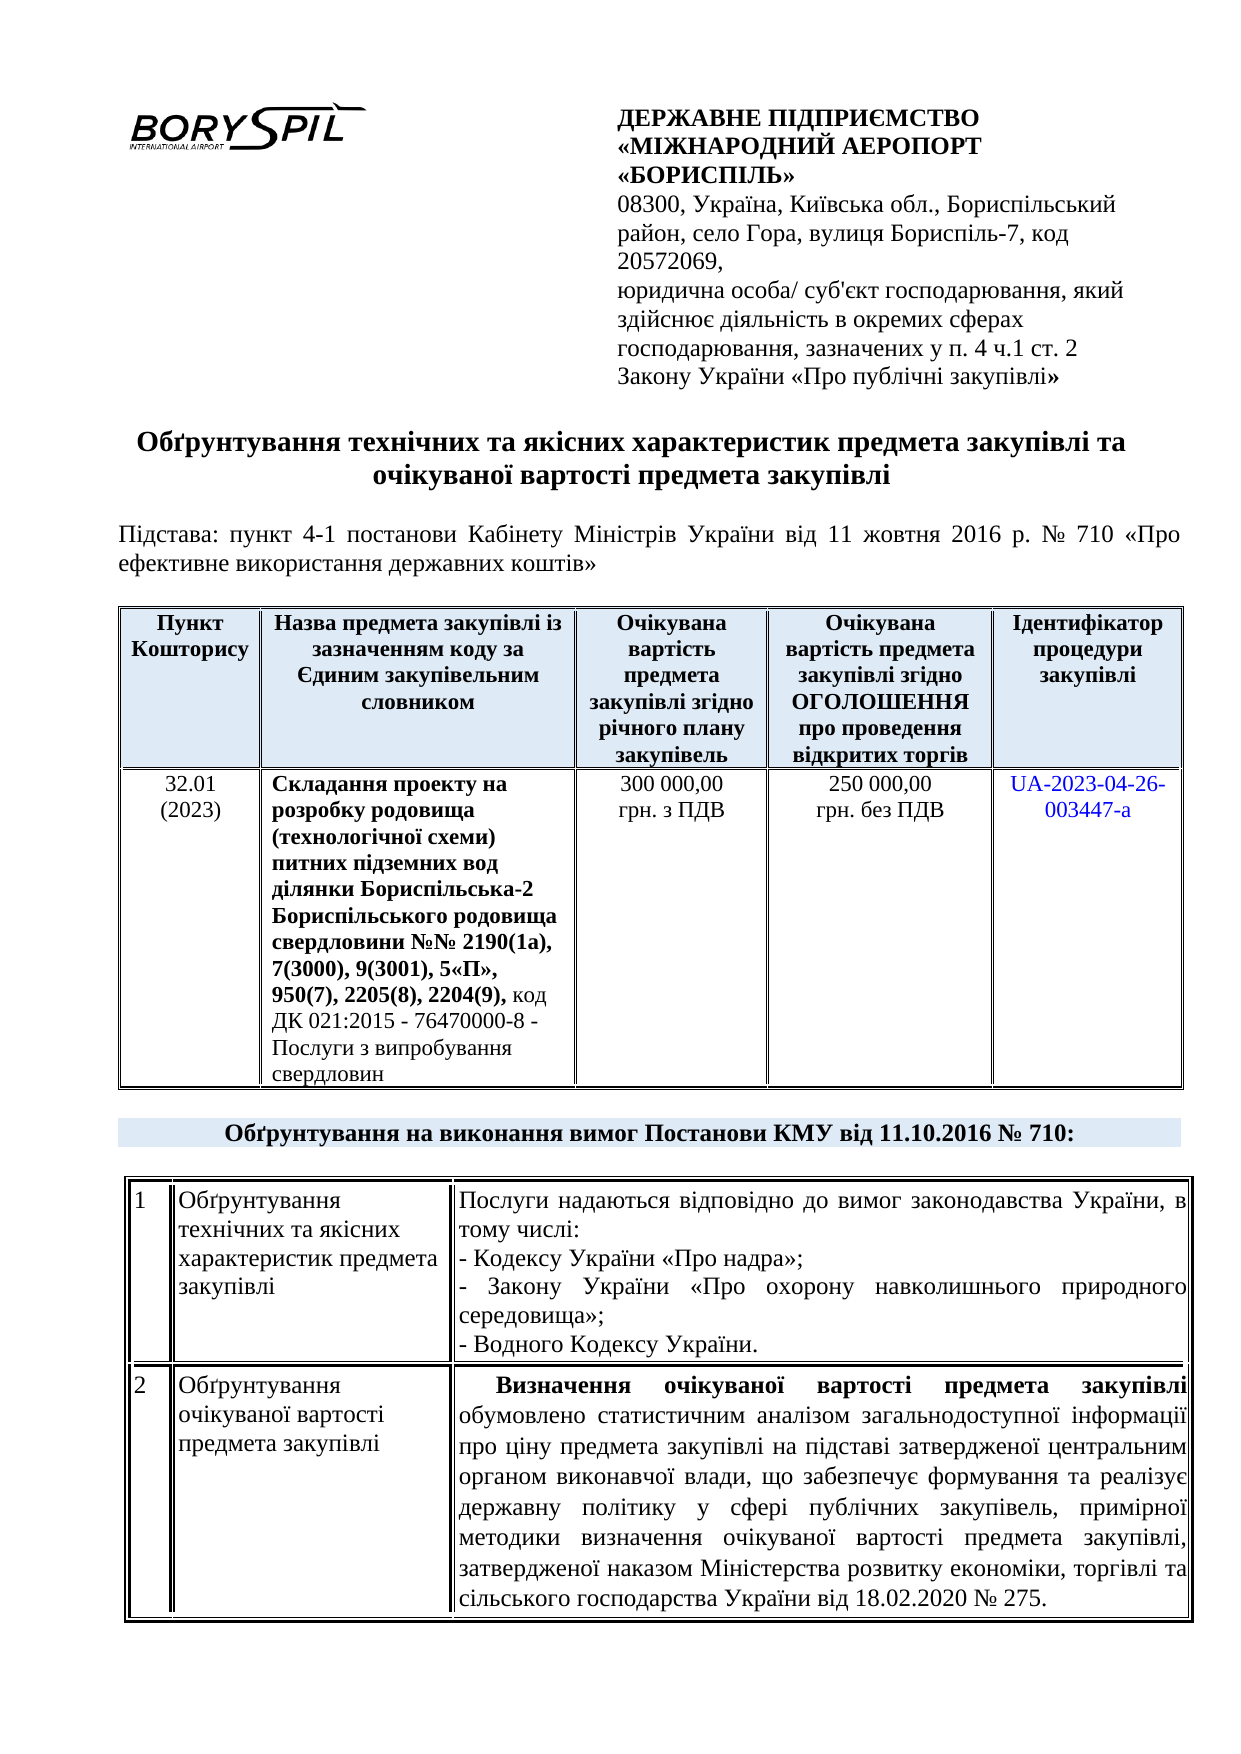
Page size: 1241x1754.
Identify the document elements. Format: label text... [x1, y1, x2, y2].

table_header Очікувана вартість предмета закупівлі згідно річного плану закупівель [576, 607, 768, 767]
table_header Обґрунтування технічних та якісних характеристик предмета закупівлі [172, 1177, 452, 1361]
table_cell 250 000,00 грн. без ПДВ [768, 767, 993, 1086]
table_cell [172, 1361, 452, 1617]
table_header Послуги надаються відповідно до вимог законодавства України, в тому числі: - Кодексу України «Про надра»; - Закону України «Про охорону навколишнього природного середовища»; - Водного Кодексу України. [452, 1177, 1191, 1361]
text Обґрунтування на виконання вимог Постанови КМУ від 11.10.2016 № 710: [118, 1118, 1181, 1147]
table_header Ідентифікатор процедури закупівлі [993, 609, 1181, 767]
table_header ДЕРЖАВНЕ ПІДПРИЄМСТВО «МІЖНАРОДНИЙ АЕРОПОРТ «БОРИСПІЛЬ» 08300, Україна, Київська обл., Бориспільський район, село Гора, вулиця Бориспіль-7, код 20572069, юридична особа/ суб'єкт господарювання, який здійснює діяльність в окремих сферах господарювання, зазначених у п. 4 ч.1 ст. 2 Закону України «Про публічні закупівлі» [606, 103, 1144, 390]
table_header [118, 103, 606, 390]
table_header 1 [131, 1182, 172, 1361]
table_cell 32.01 (2023) [120, 767, 260, 1086]
table_cell UA-2023-04-26-003447-a [993, 767, 1183, 1086]
table_header Пункт Кошторису [121, 609, 260, 767]
table_cell Складання проекту на розробку родовища (технологічної схеми) питних підземних вод ділянки Бориспільська-2 Бориспільського родовища свердловини №№ 2190(1а), 7(3000), 9(3001), 5«П», 950(7), 2205(8), 2204(9), код ДК 021:2015 - 76470000-8 - Послуги з випробування свердловин [260, 767, 576, 1086]
text Підстава: пункт 4-1 постанови Кабінету Міністрів України від 11 жовтня 2016 р. № 710 «Про ефективне використання державних коштів» [118, 519, 1181, 577]
table_cell 300 000,00 грн. з ПДВ [576, 767, 768, 1086]
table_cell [452, 1361, 1191, 1617]
table_header Назва предмета закупівлі із зазначенням коду за Єдиним закупівельним словником [260, 607, 576, 767]
table_cell Обґрунтування технічних та якісних характеристик предмета закупівлі та очікуваної вартості предмета закупівлі [118, 390, 1144, 491]
table_header Очікувана вартість предмета закупівлі згідно ОГОЛОШЕННЯ про проведення відкритих торгів [768, 607, 993, 767]
picture [129, 102, 367, 150]
table_cell 2 [128, 1361, 172, 1617]
